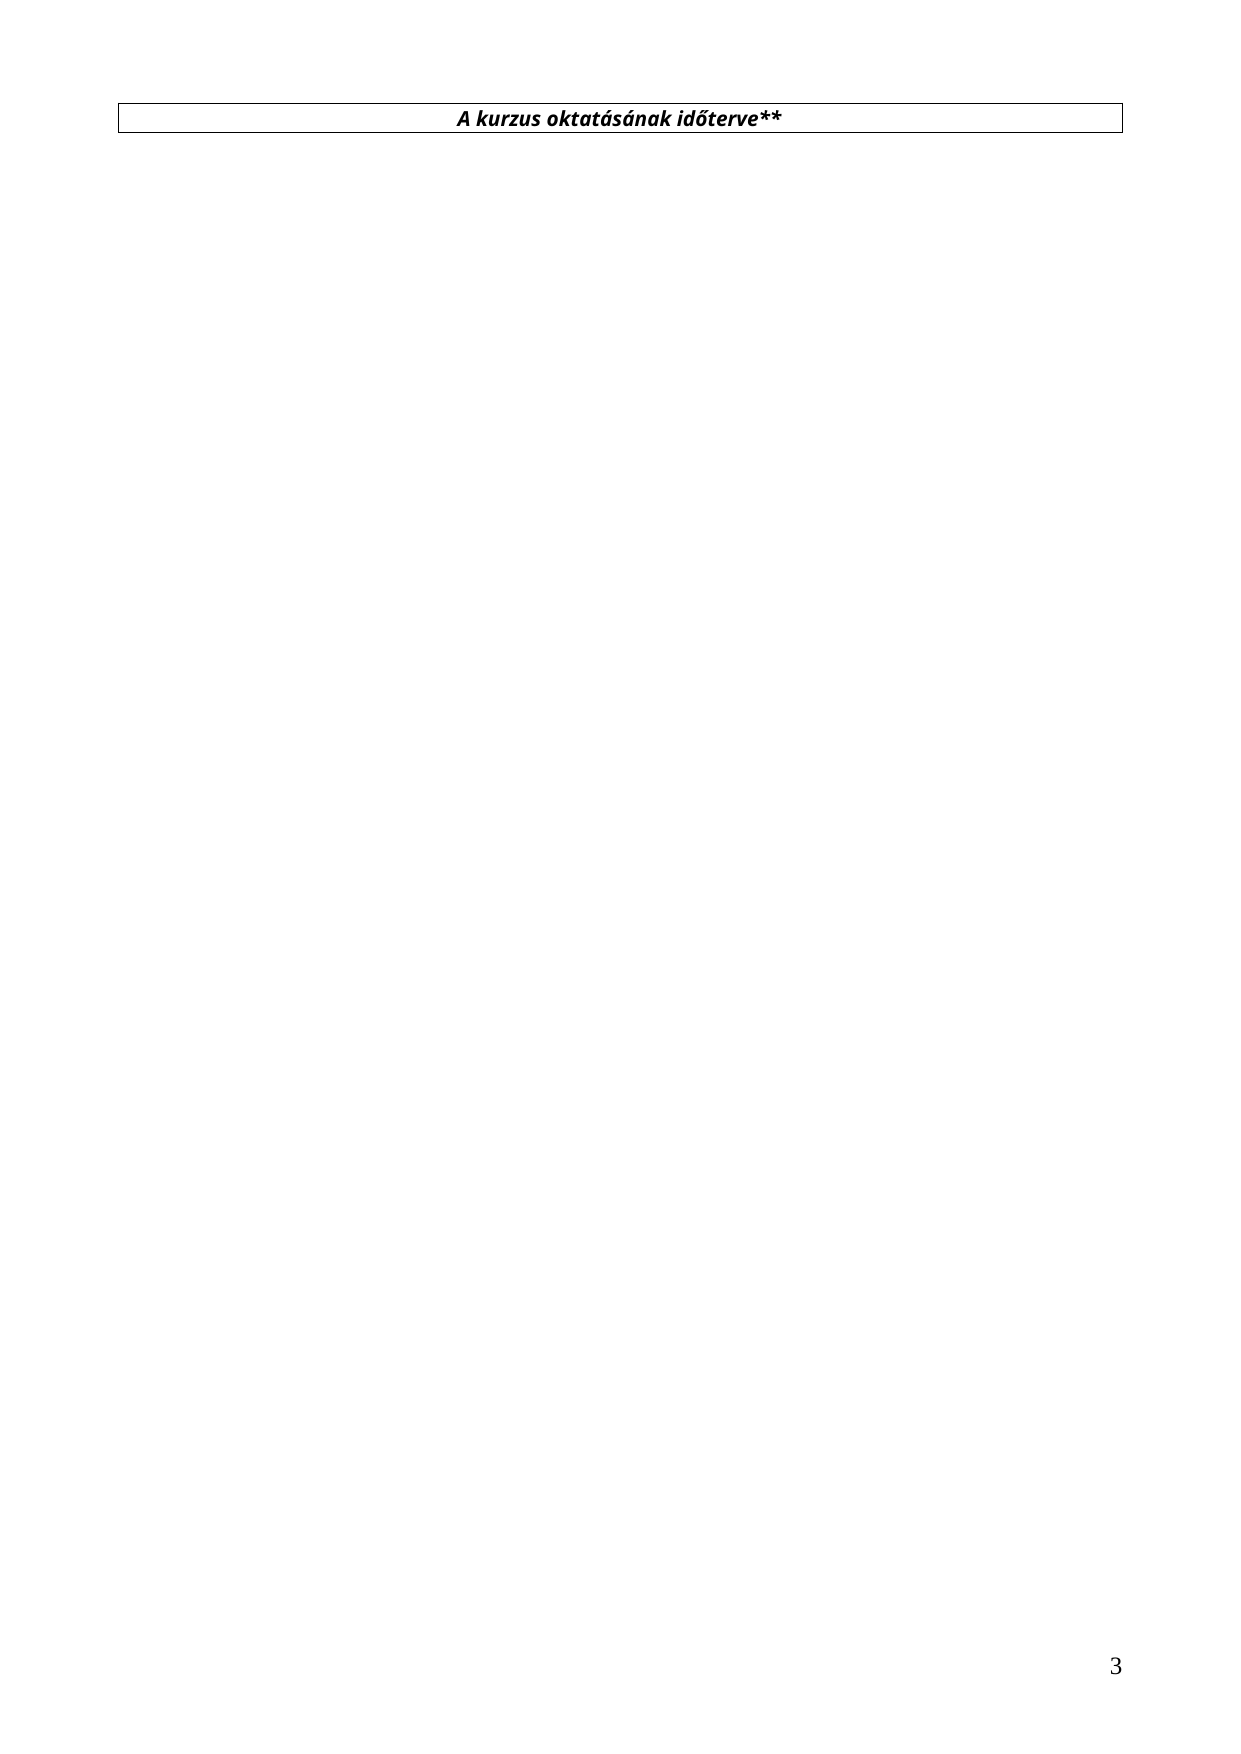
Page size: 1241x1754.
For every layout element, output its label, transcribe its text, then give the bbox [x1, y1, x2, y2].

table_cell A kurzus oktatásának időterve** [119, 104, 1122, 132]
